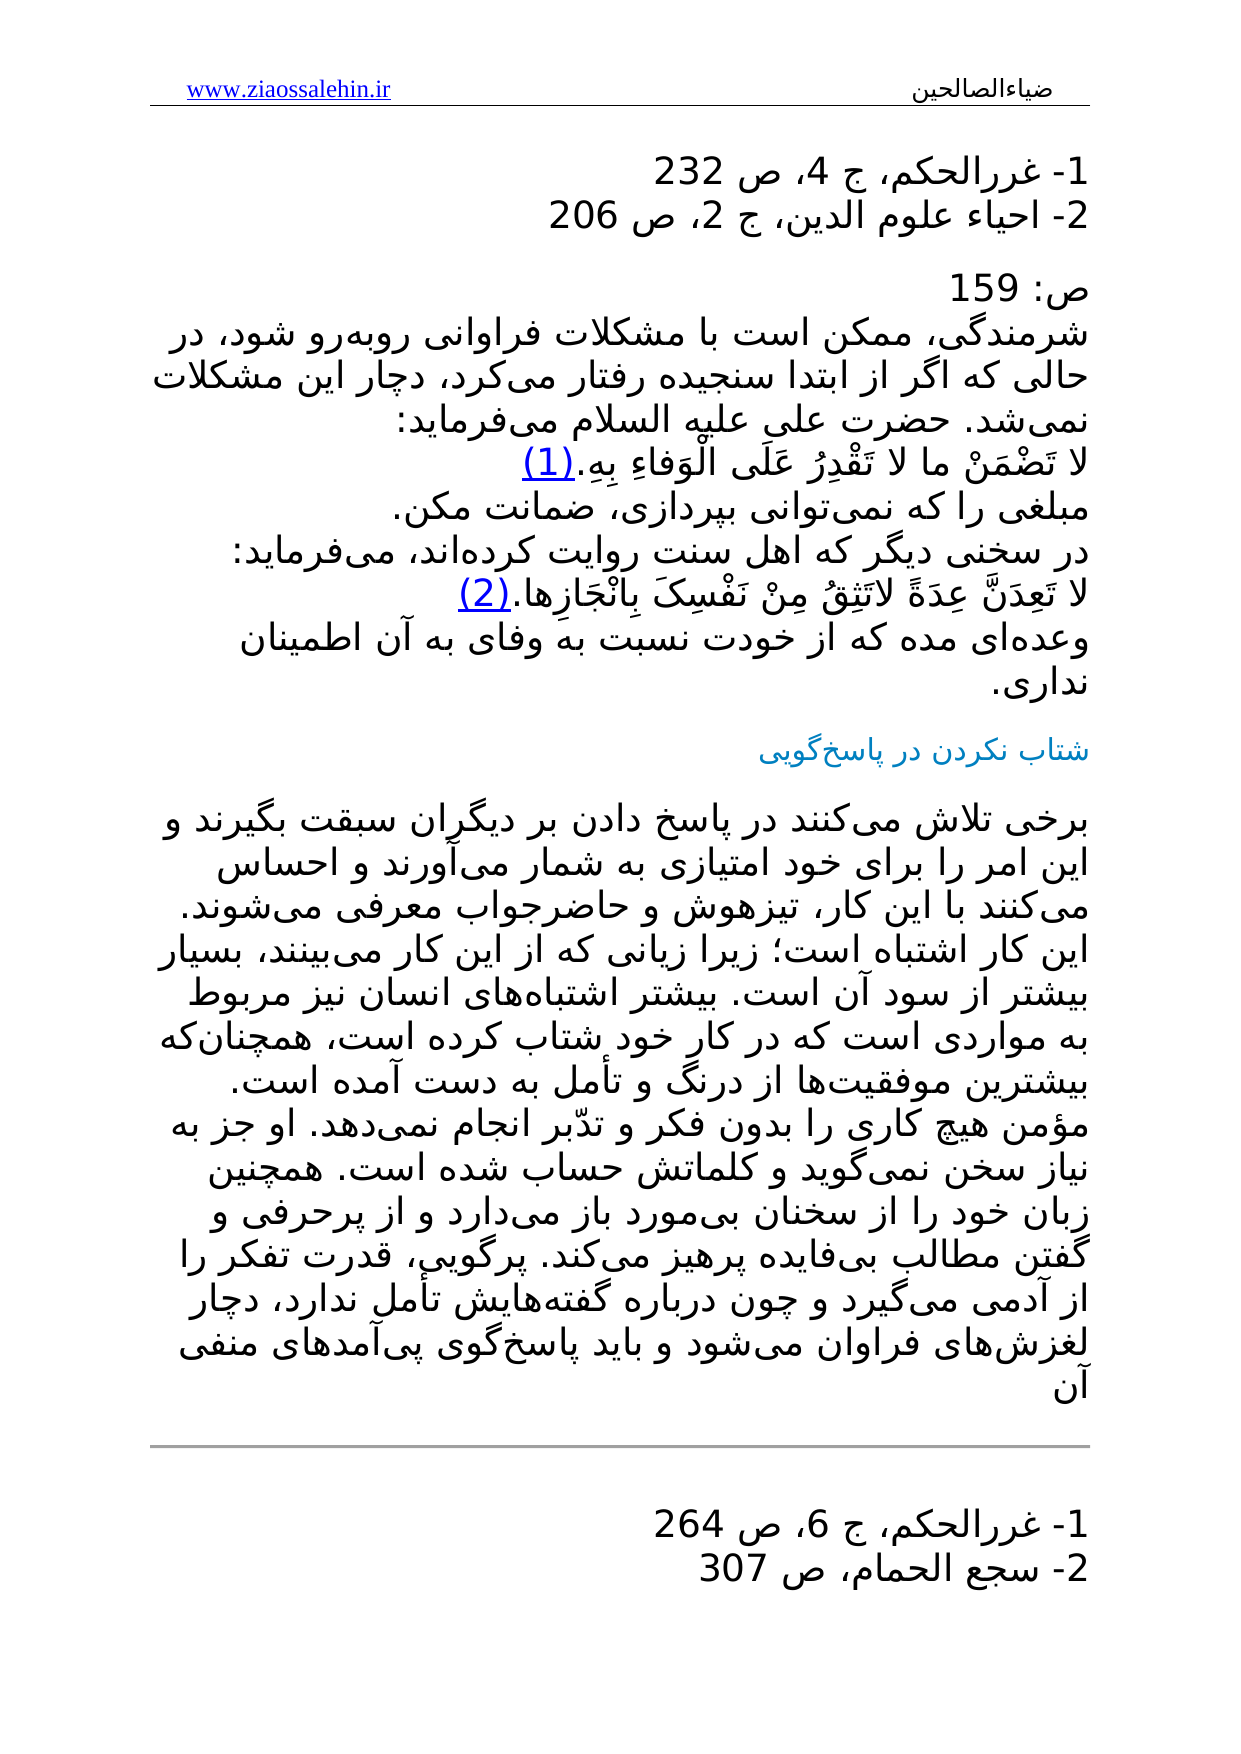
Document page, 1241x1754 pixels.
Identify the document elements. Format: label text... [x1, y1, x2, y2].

text برخی تلاش می‌کنند در پاسخ دادن بر دیگران سبقت بگیرند و این امر را برای خود امتیازی به شمار می‌آورند و احساس می‌کنند با این کار، تیزهوش و حاضرجواب معرفی می‌شوند. این کار اشتباه است؛ زیرا زیانی که از این کار می‌بینند، بسیار بیشتر از سود آن است. بیشتر اشتباه‌های انسان نیز مربوط به مواردی است که در کار خود شتاب کرده است، همچنان‌که بیشترین موفقیت‌ها از درنگ و تأمل به دست آمده است. مؤمن هیچ کاری را بدون فکر و تدّبر انجام نمی‌دهد. او جز به نیاز سخن نمی‌گوید و کلماتش حساب شده است. همچنین زبان خود را از سخنان بی‌مورد باز می‌دارد و از پرحرفی و گفتن مطالب بی‌فایده پرهیز می‌کند. پرگویی، قدرت تفکر را از آدمی می‌گیرد و چون درباره گفته‌هایش تأمل ندارد، دچار لغزش‌های فراوان می‌شود و باید پاسخ‌گوی پی‌آمدهای منفی آن [150, 796, 1090, 1407]
text 1- غررالحکم، ج 6، ص 264 2- سجع الحمام، ص 307 [150, 1503, 1090, 1590]
text ص: 159 شرمندگی، ممکن است با مشکلات فراوانی روبه‌رو شود، در حالی که اگر از ابتدا سنجیده رفتار می‌کرد، دچار این مشکلات نمی‌شد. حضرت علی علیه السلام می‌فرماید: لا تَضْمَنْ ما لا تَقْدِرُ عَلَی الْوَفاءِ بِهِ.(1) مبلغی را که نمی‌توانی بپردازی، ضمانت مکن. در سخنی دیگر که اهل سنت روایت کرده‌اند، می‌فرماید: لا تَعِدَنَّ عِدَةً لاتَثِقُ مِنْ نَفْسِکَ بِانْجَازِها.(2) وعده‌ای مده که از خودت نسبت به وفای به آن اطمینان نداری. [150, 266, 1090, 703]
subtitle شتاب نکردن در پاسخ‌گویی [150, 732, 1090, 767]
text 1- غررالحکم، ج 4، ص 232 2- احیاء علوم الدین، ج 2، ص 206 [150, 150, 1090, 237]
